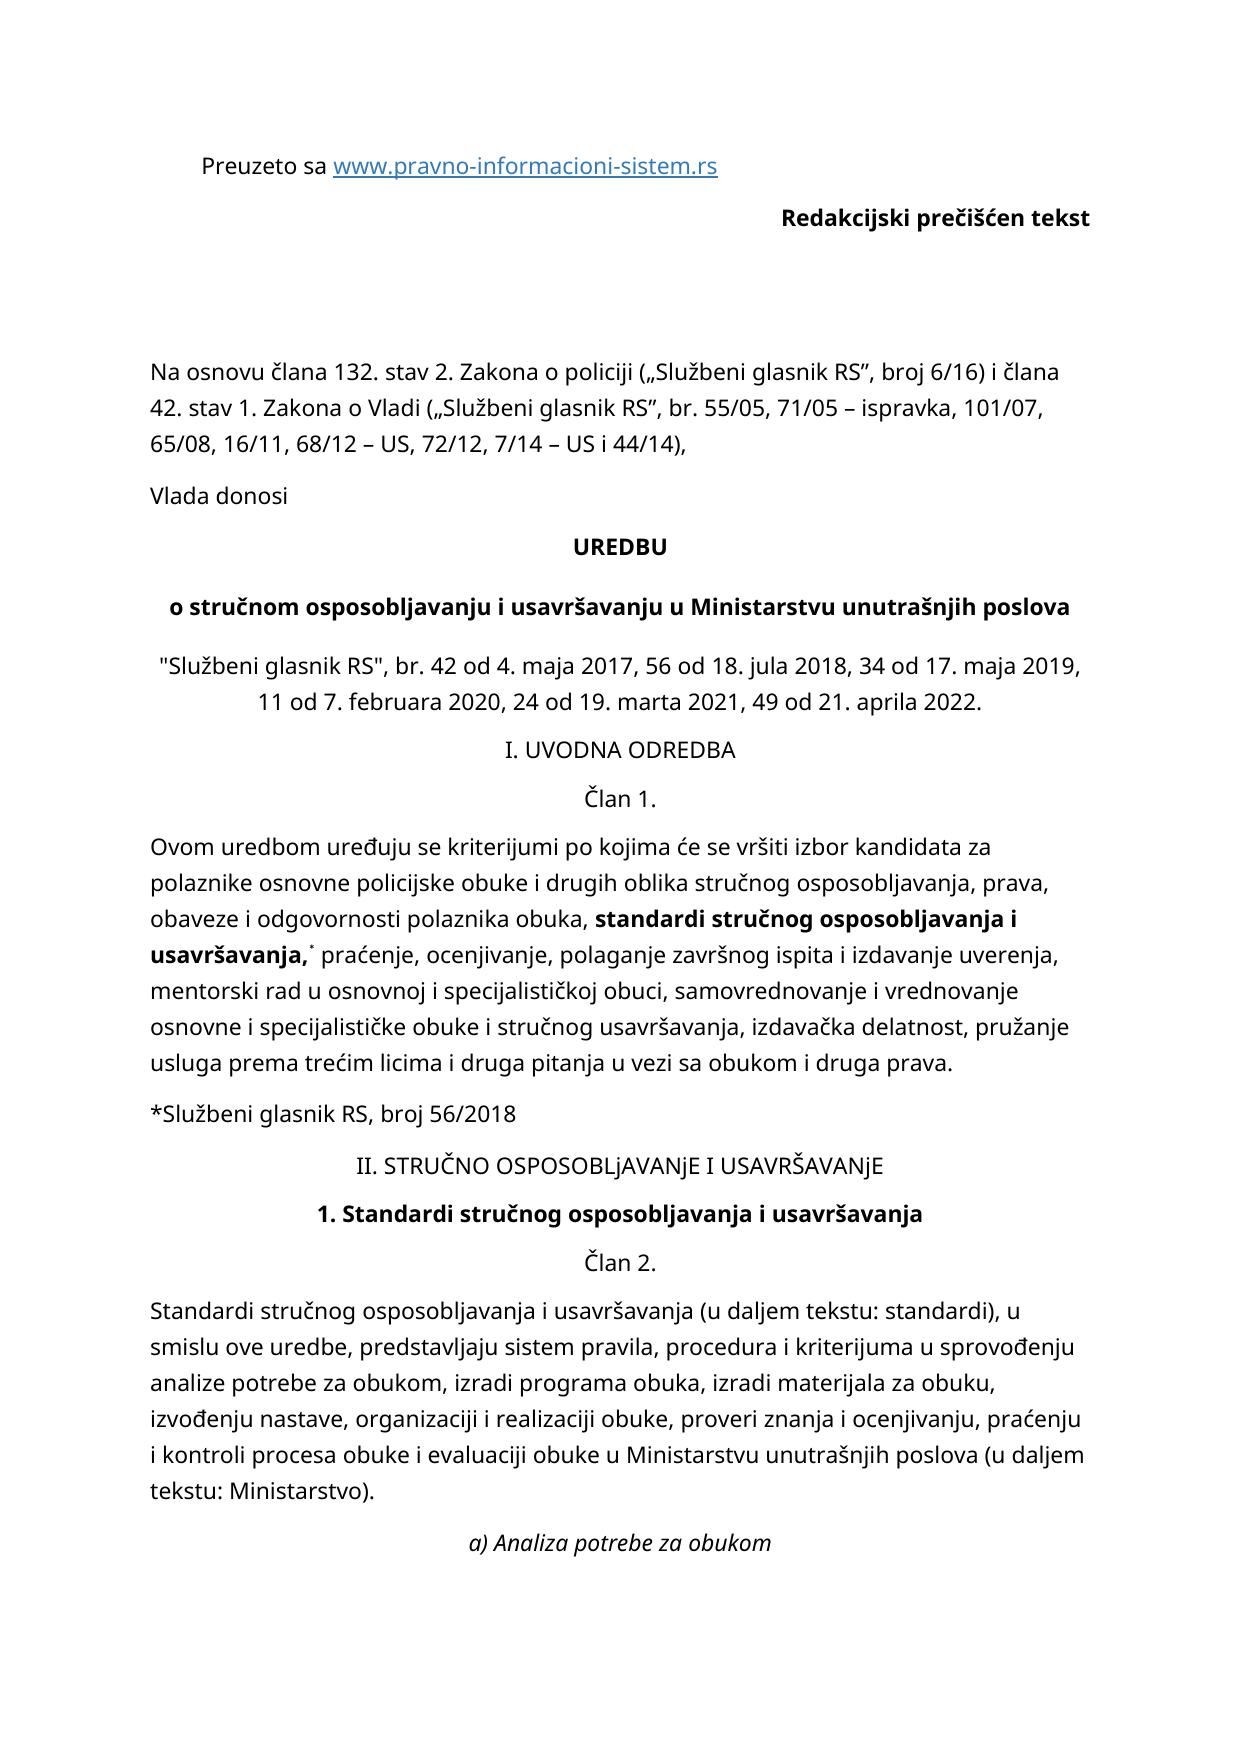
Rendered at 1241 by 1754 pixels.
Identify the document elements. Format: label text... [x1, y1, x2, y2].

text "Službeni glasnik RS", br. 42 od 4. maja 2017, 56 od 18. jula 2018, 34 od 17. maja 2019, 11 od 7. februara 2020, 24 od 19. marta 2021, 49 od 21. aprila 2022. [150, 650, 1090, 717]
text Član 1. [150, 783, 1090, 814]
text a) Analiza potrebe za obukom [150, 1527, 1090, 1558]
text I. UVODNA ODREDBA [150, 734, 1090, 766]
text Vlada donosi [150, 480, 1090, 511]
text II. STRUČNO OSPOSOBLjAVANјE I USAVRŠAVANјE [150, 1150, 1090, 1181]
text Standardi stručnog osposoblјavanja i usavršavanja (u dalјem tekstu: standardi), u smislu ove uredbe, predstavlјaju sistem pravila, procedura i kriterijuma u sprovođenju analize potrebe za obukom, izradi programa obuka, izradi materijala za obuku, izvođenju nastave, organizaciji i realizaciji obuke, proveri znanja i ocenjivanju, praćenju i kontroli procesa obuke i evaluaciji obuke u Ministarstvu unutrašnjih poslova (u dalјem tekstu: Ministarstvo). [150, 1295, 1090, 1506]
text Član 2. [150, 1247, 1090, 1278]
text *Službeni glasnik RS, broj 56/2018 [150, 1098, 1090, 1130]
text Na osnovu člana 132. stav 2. Zakona o policiji („Službeni glasnik RS”, broj 6/16) i člana 42. stav 1. Zakona o Vladi („Službeni glasnik RS”, br. 55/05, 71/05 – ispravka, 101/07, 65/08, 16/11, 68/12 – US, 72/12, 7/14 – US i 44/14), [150, 356, 1090, 459]
text UREDBU [150, 531, 1090, 562]
text ﻿ Preuzeto sa www.pravno-informacioni-sistem.rs [150, 150, 1090, 181]
text o stručnom osposoblјavanju i usavršavanju u Ministarstvu unutrašnjih poslova [150, 591, 1090, 622]
text Ovom uredbom uređuju se kriterijumi po kojima će se vršiti izbor kandidata za polaznike osnovne policijske obuke i drugih oblika stručnog osposoblјavanja, prava, obaveze i odgovornosti polaznika obuka, standardi stručnog osposoblјavanja i usavršavanja,* praćenje, ocenjivanje, polaganje završnog ispita i izdavanje uverenja, mentorski rad u osnovnoj i specijalističkoj obuci, samovrednovanje i vrednovanje osnovne i specijalističke obuke i stručnog usavršavanja, izdavačka delatnost, pružanje usluga prema trećim licima i druga pitanja u vezi sa obukom i druga prava. [150, 831, 1090, 1078]
text 1. Standardi stručnog osposoblјavanja i usavršavanja [150, 1198, 1090, 1230]
text Redakcijski prečišćen tekst [150, 202, 1090, 233]
